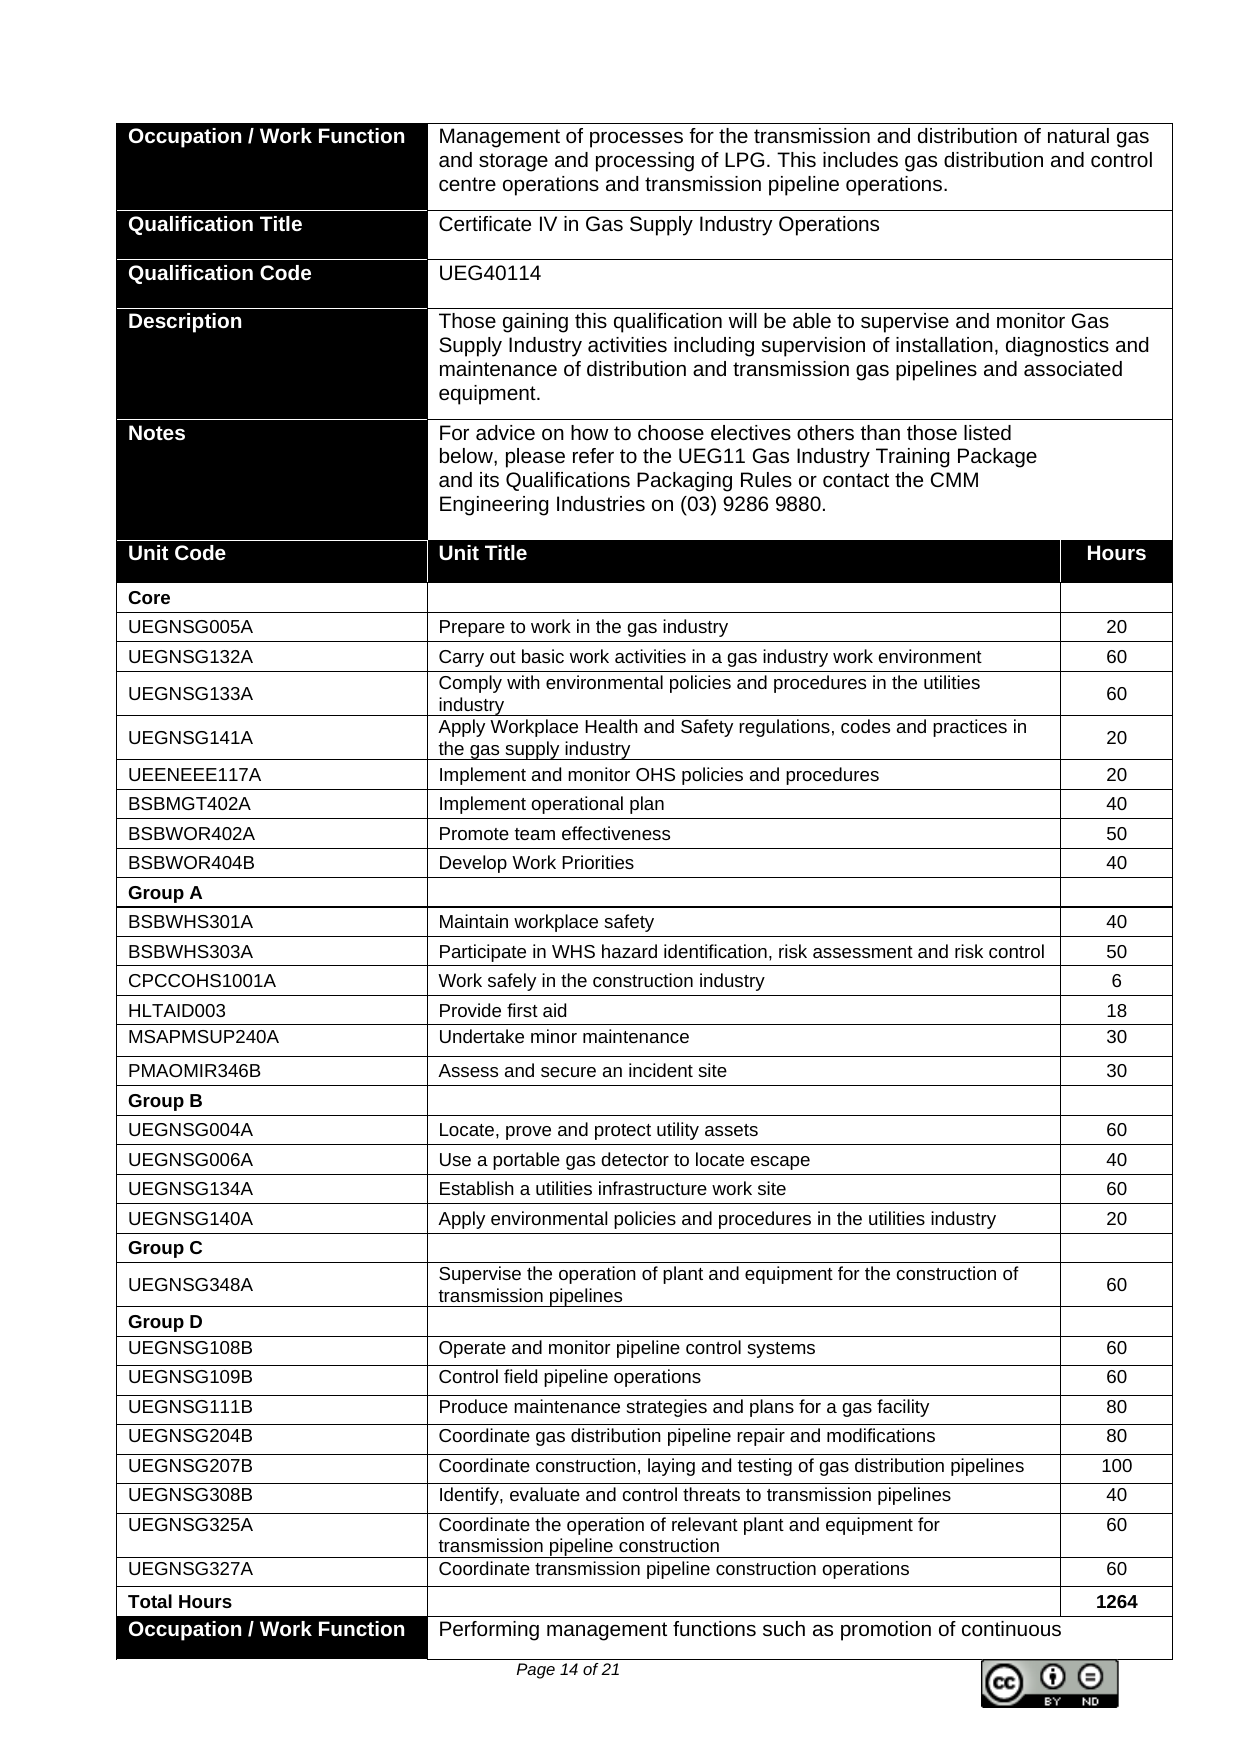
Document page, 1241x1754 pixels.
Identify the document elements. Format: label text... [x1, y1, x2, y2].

table_cell UEGNSG006A [117, 1145, 427, 1173]
table_cell Implement operational plan [428, 790, 1060, 818]
table_cell 60 [1061, 642, 1172, 671]
table_cell UEGNSG111B [117, 1396, 427, 1424]
table_cell CPCCOHS1001A [117, 966, 427, 995]
table_cell UEGNSG348A [117, 1263, 427, 1306]
table_cell Maintain workplace safety [428, 908, 1060, 936]
table_cell Undertake minor maintenance [428, 1025, 1060, 1056]
table_cell 20 [1061, 760, 1172, 788]
table_cell [1061, 1234, 1172, 1262]
table_cell UEGNSG005A [117, 613, 427, 641]
table_cell Hours [1061, 541, 1172, 582]
table_cell UEGNSG204B [117, 1425, 427, 1453]
table_cell 60 [1061, 1514, 1172, 1557]
table_cell Group C [117, 1234, 427, 1262]
table_cell Work safely in the construction industry [428, 966, 1060, 995]
table_cell BSBWHS301A [117, 908, 427, 936]
table_cell 60 [1061, 1263, 1172, 1306]
table_cell Group D [117, 1307, 427, 1336]
table_cell UEGNSG325A [117, 1514, 427, 1557]
table_cell Those gaining this qualification will be able to supervise and monitor Gas Supply Industry activities including supervision of installation, diagnostics and maintenance of distribution and transmission gas pipelines and associated equipment. [428, 309, 1172, 419]
table_cell BSBWOR402A [117, 819, 427, 847]
table_cell Qualification Code [117, 260, 427, 308]
table_cell UEGNSG134A [117, 1175, 427, 1203]
table_cell UEGNSG108B [117, 1337, 427, 1365]
table_cell 60 [1061, 1175, 1172, 1203]
table_cell 1264 [1061, 1587, 1172, 1616]
table_header Management of processes for the transmission and distribution of natural gas and storage and processing of LPG. This includes gas distribution and control centre operations and transmission pipeline operations. [428, 124, 1172, 210]
table_cell 60 [1061, 1558, 1172, 1586]
table_cell [428, 1234, 1060, 1262]
table_cell 40 [1061, 908, 1172, 936]
table_cell Provide first aid [428, 996, 1060, 1024]
table_header Occupation / Work Function [117, 124, 427, 210]
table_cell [117, 1617, 427, 1659]
table_cell [428, 1587, 1060, 1616]
table_cell [1061, 878, 1172, 906]
table_cell MSAPMSUP240A [117, 1025, 427, 1056]
table_cell Notes [117, 420, 427, 540]
table_cell 40 [1061, 1484, 1172, 1512]
table_cell UEGNSG132A [117, 642, 427, 671]
table_cell Comply with environmental policies and procedures in the utilities industry [428, 672, 1060, 715]
table_cell PMAOMIR346B [117, 1057, 427, 1085]
table_cell Promote team effectiveness [428, 819, 1060, 847]
table_cell Coordinate gas distribution pipeline repair and modifications [428, 1425, 1060, 1453]
table_cell Coordinate transmission pipeline construction operations [428, 1558, 1060, 1586]
table_cell Group B [117, 1086, 427, 1114]
picture [981, 1659, 1119, 1706]
table_cell Group A [117, 878, 427, 906]
table_cell UEGNSG207B [117, 1455, 427, 1483]
table_cell Total Hours [117, 1587, 427, 1616]
table_cell Identify, evaluate and control threats to transmission pipelines [428, 1484, 1060, 1512]
table_cell UEGNSG308B [117, 1484, 427, 1512]
table_cell 30 [1061, 1057, 1172, 1085]
table_cell Locate, prove and protect utility assets [428, 1116, 1060, 1144]
table_cell Description [117, 309, 427, 419]
table_cell UEG40114 [428, 260, 1172, 308]
table_cell 60 [1061, 672, 1172, 715]
table_cell 80 [1061, 1425, 1172, 1453]
table_cell [1061, 583, 1172, 612]
table_cell Participate in WHS hazard identification, risk assessment and risk control [428, 937, 1060, 965]
table_cell 20 [1061, 1204, 1172, 1232]
table_cell Develop Work Priorities [428, 849, 1060, 877]
table_cell 40 [1061, 790, 1172, 818]
table_cell 30 [1061, 1025, 1172, 1056]
table_cell 60 [1061, 1337, 1172, 1365]
table_cell Control field pipeline operations [428, 1366, 1060, 1394]
table_cell Supervise the operation of plant and equipment for the construction of transmission pipelines [428, 1263, 1060, 1306]
table_cell [428, 1086, 1060, 1114]
table_cell Unit Title [428, 541, 1060, 582]
table_cell 50 [1061, 937, 1172, 965]
table_cell Use a portable gas detector to locate escape [428, 1145, 1060, 1173]
table_cell 50 [1061, 819, 1172, 847]
table_cell Apply Workplace Health and Safety regulations, codes and practices in the gas supply industry [428, 716, 1060, 759]
table_cell 100 [1061, 1455, 1172, 1483]
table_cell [428, 1617, 1172, 1659]
table_cell UEGNSG109B [117, 1366, 427, 1394]
table_cell UEGNSG141A [117, 716, 427, 759]
table_cell BSBMGT402A [117, 790, 427, 818]
table_cell [1061, 1307, 1172, 1336]
table_cell Assess and secure an incident site [428, 1057, 1060, 1085]
table_cell 6 [1061, 966, 1172, 995]
table_cell 60 [1061, 1116, 1172, 1144]
table_cell Prepare to work in the gas industry [428, 613, 1060, 641]
table_cell [428, 1307, 1060, 1336]
table_cell 60 [1061, 1366, 1172, 1394]
table_cell 40 [1061, 1145, 1172, 1173]
table_cell [1061, 1086, 1172, 1114]
table_cell 20 [1061, 613, 1172, 641]
table_cell UEGNSG327A [117, 1558, 427, 1586]
table_cell BSBWHS303A [117, 937, 427, 965]
table_cell Core [117, 583, 427, 612]
table_cell [428, 583, 1060, 612]
table_cell Coordinate construction, laying and testing of gas distribution pipelines [428, 1455, 1060, 1483]
table_cell UEGNSG140A [117, 1204, 427, 1232]
table_cell 18 [1061, 996, 1172, 1024]
table_cell UEENEEE117A [117, 760, 427, 788]
table_cell Coordinate the operation of relevant plant and equipment for transmission pipeline construction [428, 1514, 1060, 1557]
table_cell Operate and monitor pipeline control systems [428, 1337, 1060, 1365]
table_cell [428, 878, 1060, 906]
table_cell Establish a utilities infrastructure work site [428, 1175, 1060, 1203]
table_cell Certificate IV in Gas Supply Industry Operations [428, 211, 1172, 259]
table_cell Unit Code [117, 541, 427, 582]
table_cell 40 [1061, 849, 1172, 877]
table_cell Carry out basic work activities in a gas industry work environment [428, 642, 1060, 671]
table_cell UEGNSG133A [117, 672, 427, 715]
table_cell BSBWOR404B [117, 849, 427, 877]
table_cell HLTAID003 [117, 996, 427, 1024]
table_cell Apply environmental policies and procedures in the utilities industry [428, 1204, 1060, 1232]
table_cell For advice on how to choose electives others than those listed below, please refer to the UEG11 Gas Industry Training Package and its Qualifications Packaging Rules or contact the CMM Engineering Industries on (03) 9286 9880. [428, 420, 1172, 540]
table_cell 20 [1061, 716, 1172, 759]
table_cell UEGNSG004A [117, 1116, 427, 1144]
table_cell Produce maintenance strategies and plans for a gas facility [428, 1396, 1060, 1424]
table_cell Implement and monitor OHS policies and procedures [428, 760, 1060, 788]
table_cell 80 [1061, 1396, 1172, 1424]
table_cell Qualification Title [117, 211, 427, 259]
